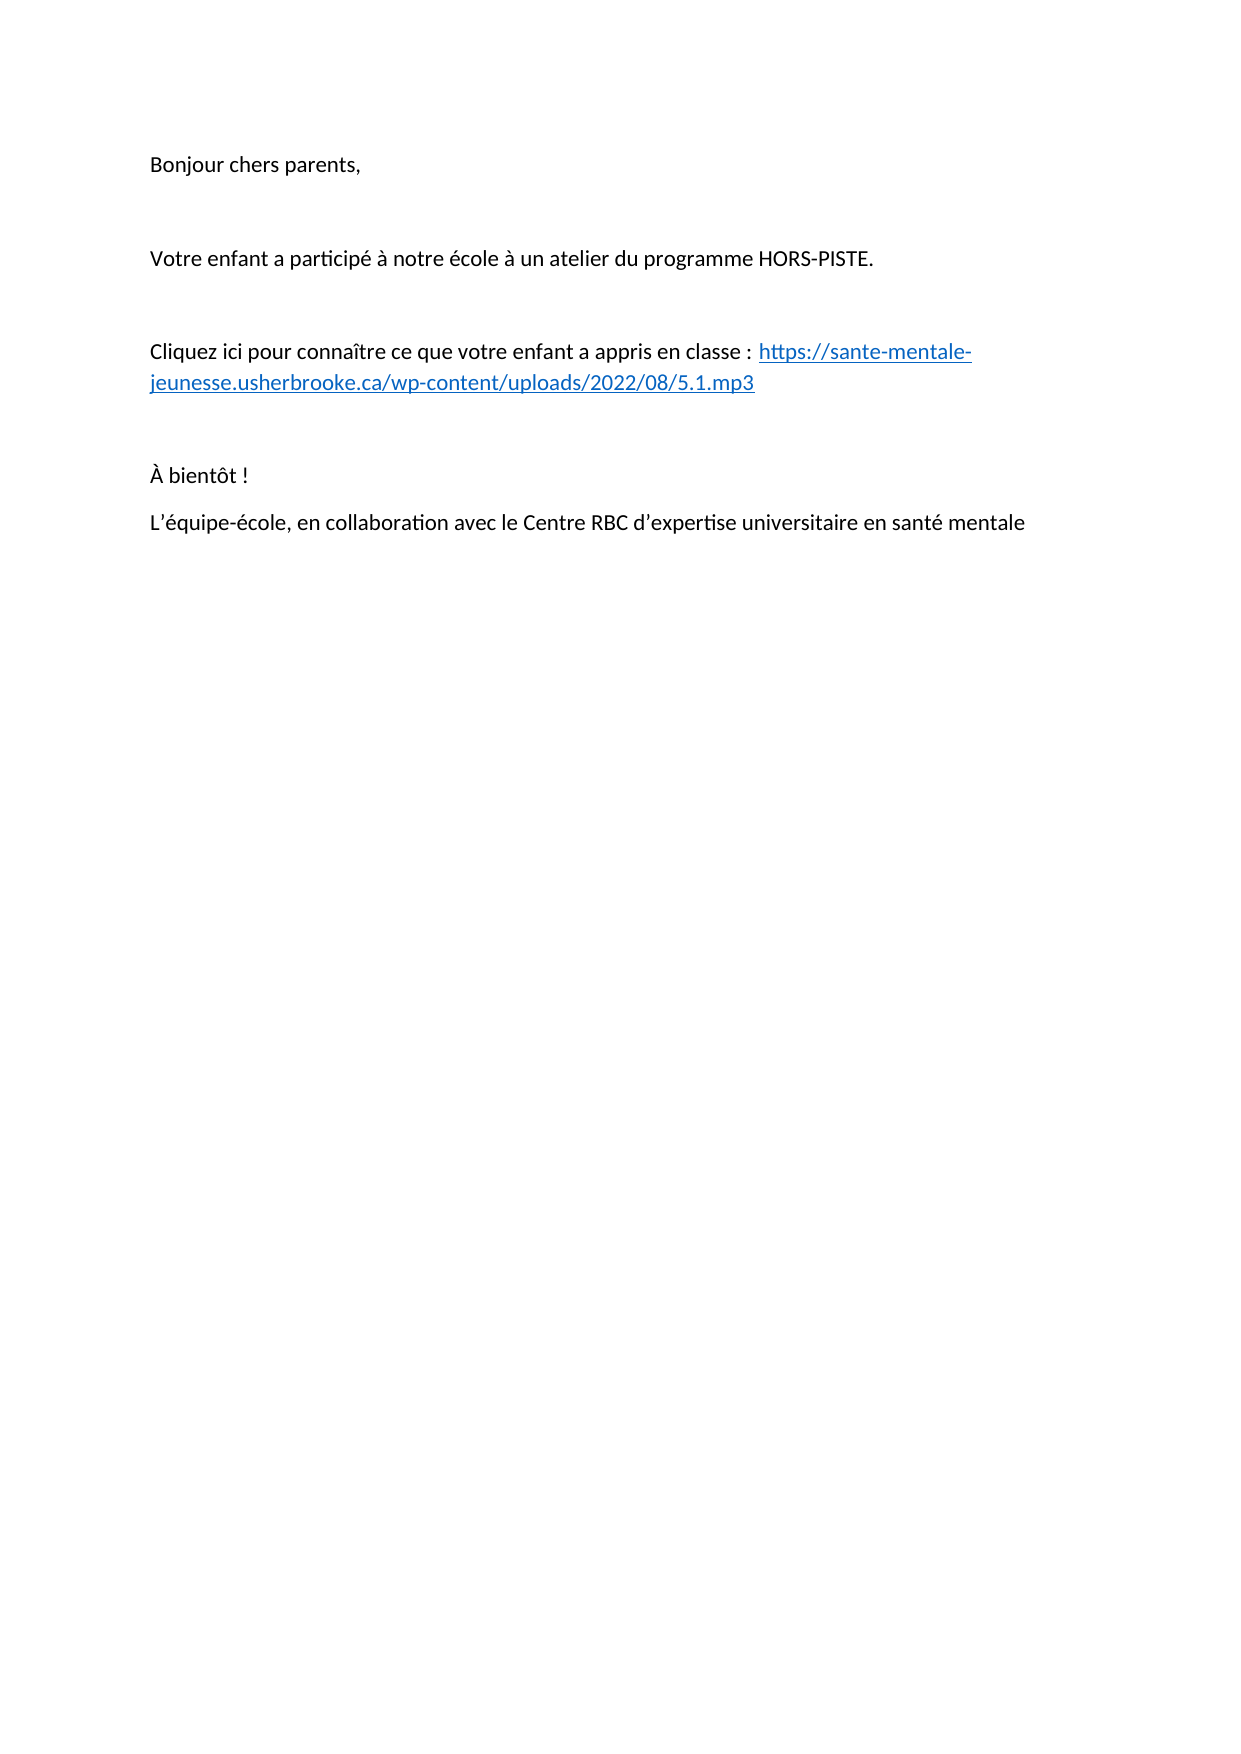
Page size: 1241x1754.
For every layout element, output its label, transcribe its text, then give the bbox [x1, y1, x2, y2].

text Cliquez ici pour connaître ce que votre enfant a appris en classe : https://sante-mentale-jeunesse.usherbrooke.ca/wp-content/uploads/2022/08/5.1.mp3 [150, 337, 1090, 396]
text Bonjour chers parents, [150, 150, 1090, 178]
text À bientôt ! [150, 461, 1090, 489]
text L’équipe-école, en collaboration avec le Centre RBC d’expertise universitaire en santé mentale [150, 508, 1090, 536]
text Votre enfant a participé à notre école à un atelier du programme HORS-PISTE. [150, 244, 1090, 272]
